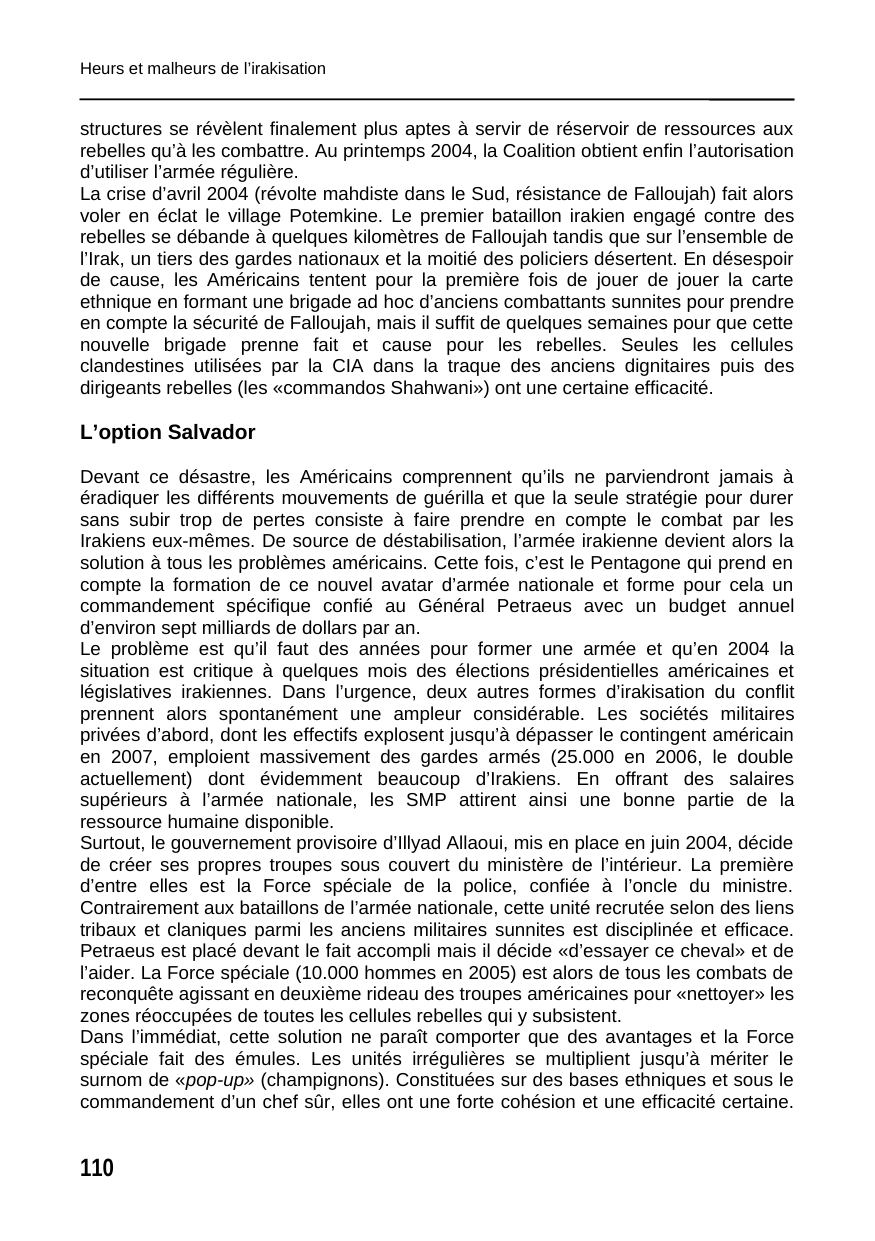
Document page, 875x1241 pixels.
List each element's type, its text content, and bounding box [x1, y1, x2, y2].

text La crise d’avril 2004 (révolte mahdiste dans le Sud, résistance de Falloujah) fait alors voler en éclat le village Potemkine. Le premier bataillon irakien engagé contre des rebelles se débande à quelques kilomètres de Falloujah tandis que sur l’ensemble de l’Irak, un tiers des gardes nationaux et la moitié des policiers désertent. En désespoir de cause, les Américains tentent pour la première fois de jouer de jouer la carte ethnique en formant une brigade ad hoc d’anciens combattants sunnites pour prendre en compte la sécurité de Falloujah, mais il suffit de quelques semaines pour que cette nouvelle brigade prenne fait et cause pour les rebelles. Seules les cellules clandestines utilisées par la CIA dans la traque des anciens dignitaires puis des dirigeants rebelles (les «commandos Shahwani») ont une certaine efficacité. [80, 183, 794, 398]
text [80, 1026, 794, 1112]
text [80, 118, 794, 183]
subtitle L’option Salvador [80, 420, 794, 444]
text Devant ce désastre, les Américains comprennent qu’ils ne parviendront jamais à éradiquer les différents mouvements de guérilla et que la seule stratégie pour durer sans subir trop de pertes consiste à faire prendre en compte le combat par les Irakiens eux-mêmes. De source de déstabilisation, l’armée irakienne devient alors la solution à tous les problèmes américains. Cette fois, c’est le Pentagone qui prend en compte la formation de ce nouvel avatar d’armée nationale et forme pour cela un commandement spécifique confié au Général Petraeus avec un budget annuel d’environ sept milliards de dollars par an. [80, 466, 794, 638]
text Surtout, le gouvernement provisoire d’Illyad Allaoui, mis en place en juin 2004, décide de créer ses propres troupes sous couvert du ministère de l’intérieur. La première d’entre elles est la Force spéciale de la police, confiée à l’oncle du ministre. Contrairement aux bataillons de l’armée nationale, cette unité recrutée selon des liens tribaux et claniques parmi les anciens militaires sunnites est disciplinée et efficace. Petraeus est placé devant le fait accompli mais il décide «d’essayer ce cheval» et de l’aider. La Force spéciale (10.000 hommes en 2005) est alors de tous les combats de reconquête agissant en deuxième rideau des troupes américaines pour «nettoyer» les zones réoccupées de toutes les cellules rebelles qui y subsistent. [80, 832, 794, 1026]
text Le problème est qu’il faut des années pour former une armée et qu’en 2004 la situation est critique à quelques mois des élections présidentielles américaines et législatives irakiennes. Dans l’urgence, deux autres formes d’irakisation du conflit prennent alors spontanément une ampleur considérable. Les sociétés militaires privées d’abord, dont les effectifs explosent jusqu’à dépasser le contingent américain en 2007, emploient massivement des gardes armés (25.000 en 2006, le double actuellement) dont évidemment beaucoup d’Irakiens. En offrant des salaires supérieurs à l’armée nationale, les SMP attirent ainsi une bonne partie de la ressource humaine disponible. [80, 638, 794, 832]
